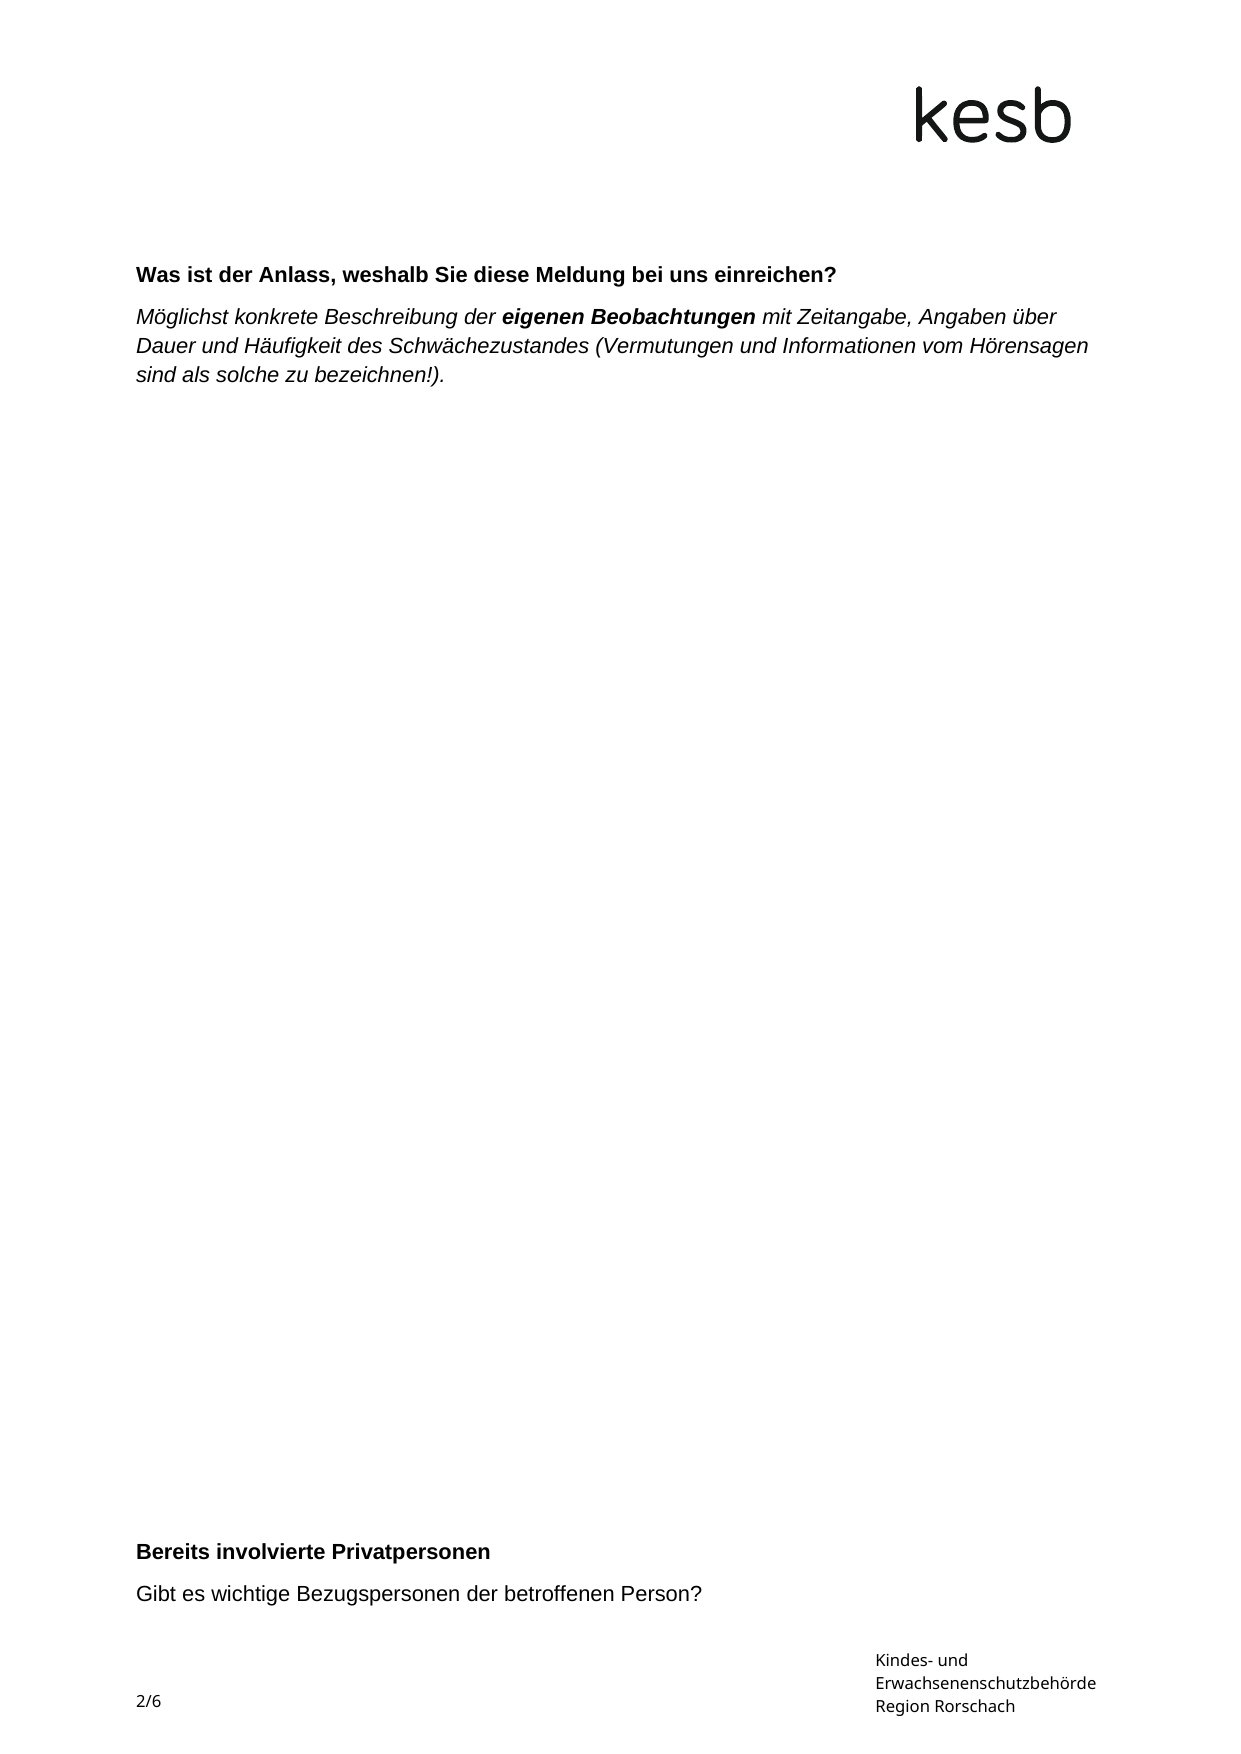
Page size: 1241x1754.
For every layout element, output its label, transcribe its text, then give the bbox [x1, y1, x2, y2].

text Was ist der Anlass, weshalb Sie diese Meldung bei uns einreichen? [136, 262, 1122, 288]
text Gibt es wichtige Bezugspersonen der betroffenen Person? [136, 1581, 1122, 1606]
text Bereits involvierte Privatpersonen [136, 1539, 1122, 1564]
text Möglichst konkrete Beschreibung der eigenen Beobachtungen mit Zeitangabe, Angaben über Dauer und Häufigkeit des Schwächezustandes (Vermutungen und Informationen vom Hörensagen sind als solche zu bezeichnen!). [136, 304, 1122, 387]
